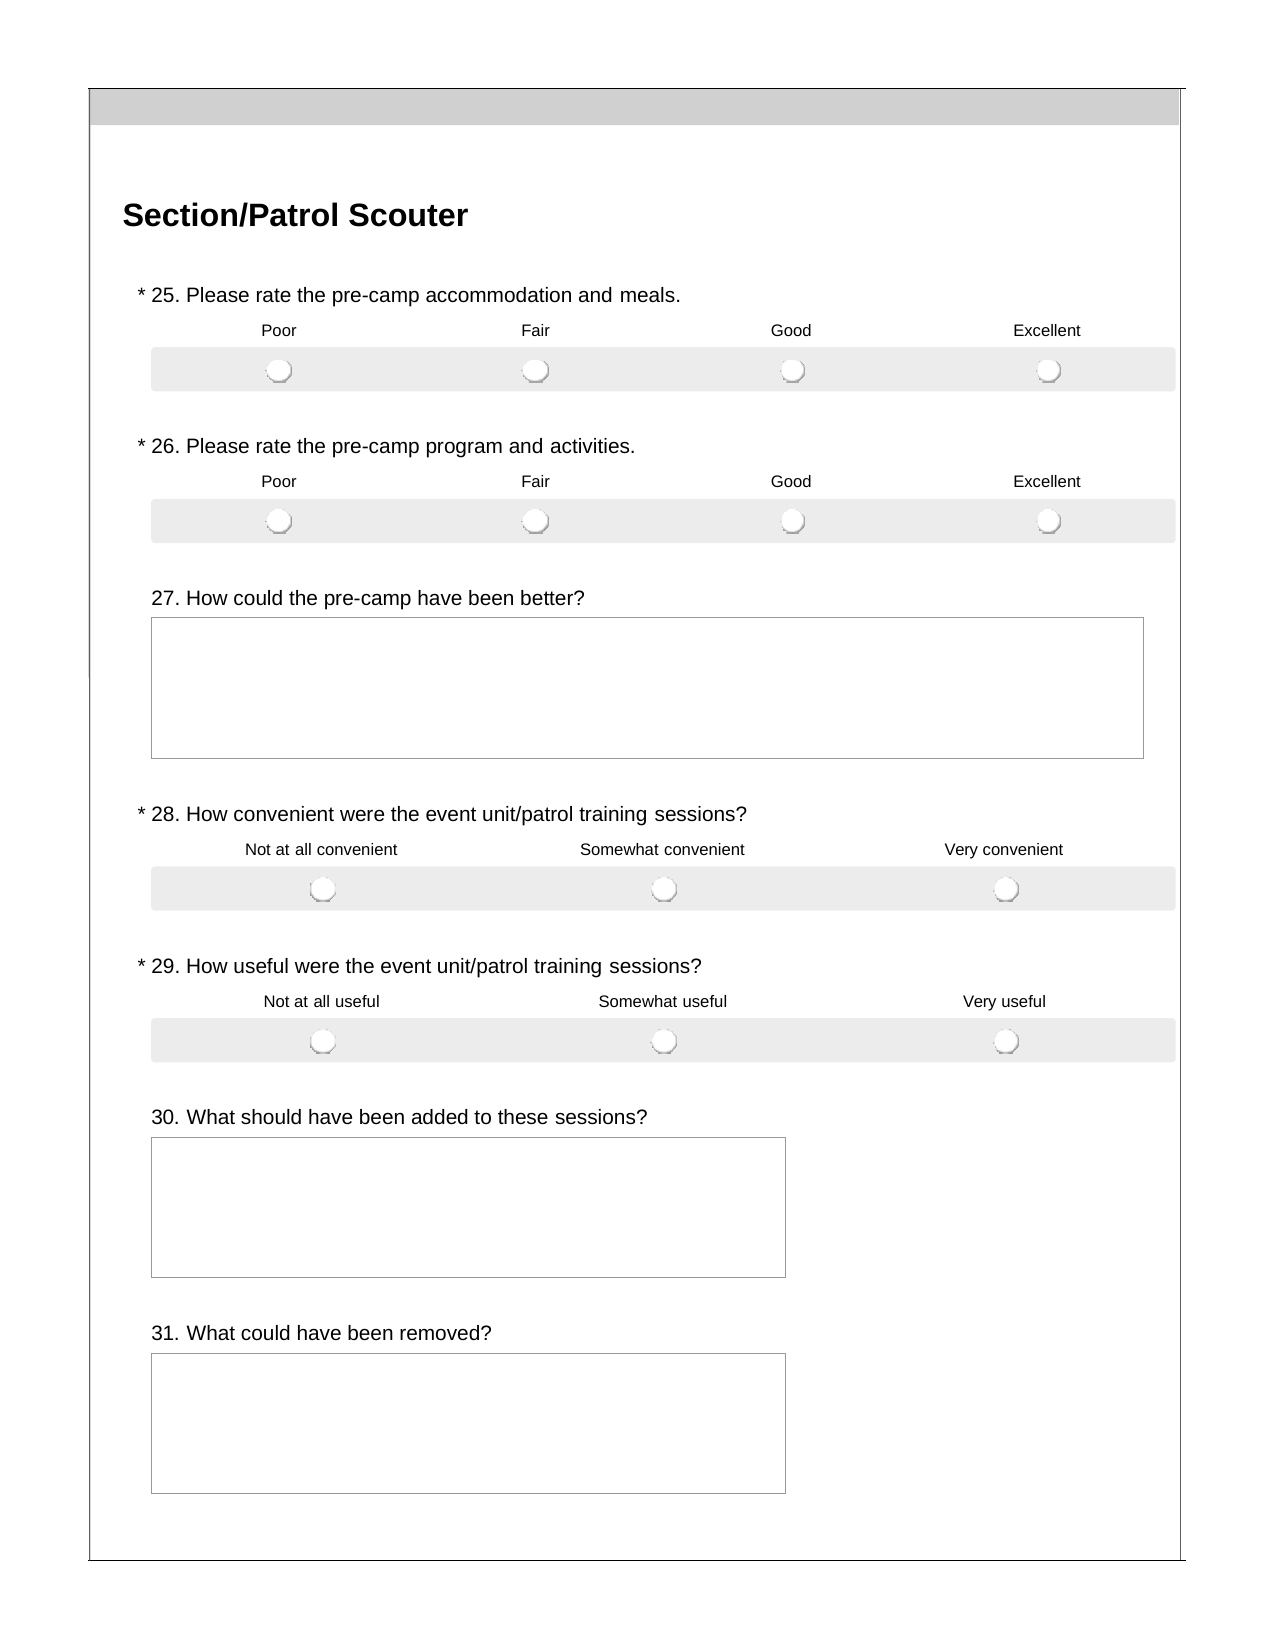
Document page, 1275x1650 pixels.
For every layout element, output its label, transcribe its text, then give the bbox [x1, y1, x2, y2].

picture [991, 875, 1019, 902]
list 29. How useful were the event unit/patrol training sessions? [137, 953, 1169, 977]
text Not at all convenient Somewhat convenient Very convenient [245, 840, 1169, 859]
picture [265, 356, 292, 383]
text 27. How could the pre-camp have been better? [151, 586, 1169, 610]
picture [650, 1027, 677, 1054]
picture [650, 875, 677, 902]
picture [1034, 356, 1061, 383]
list 26. Please rate the pre-camp program and activities. [137, 434, 1169, 458]
text Poor Fair Good Excellent [261, 321, 1169, 340]
picture [308, 1027, 336, 1054]
list What could have been removed? [151, 1321, 1169, 1345]
picture [991, 1027, 1019, 1054]
picture [521, 507, 549, 534]
list 25. Please rate the pre-camp accommodation and meals. [137, 282, 1169, 306]
picture [265, 507, 292, 534]
picture [521, 356, 549, 383]
picture [778, 507, 805, 534]
list 28. How convenient were the event unit/patrol training sessions? [137, 802, 1169, 826]
picture [308, 875, 336, 902]
list What should have been added to these sessions? [151, 1105, 1169, 1129]
text Poor Fair Good Excellent [261, 472, 1169, 491]
picture [778, 356, 805, 383]
text Not at all useful Somewhat useful Very useful [263, 992, 1169, 1011]
subtitle Section/Patrol Scouter [122, 196, 1169, 233]
picture [1034, 507, 1061, 534]
